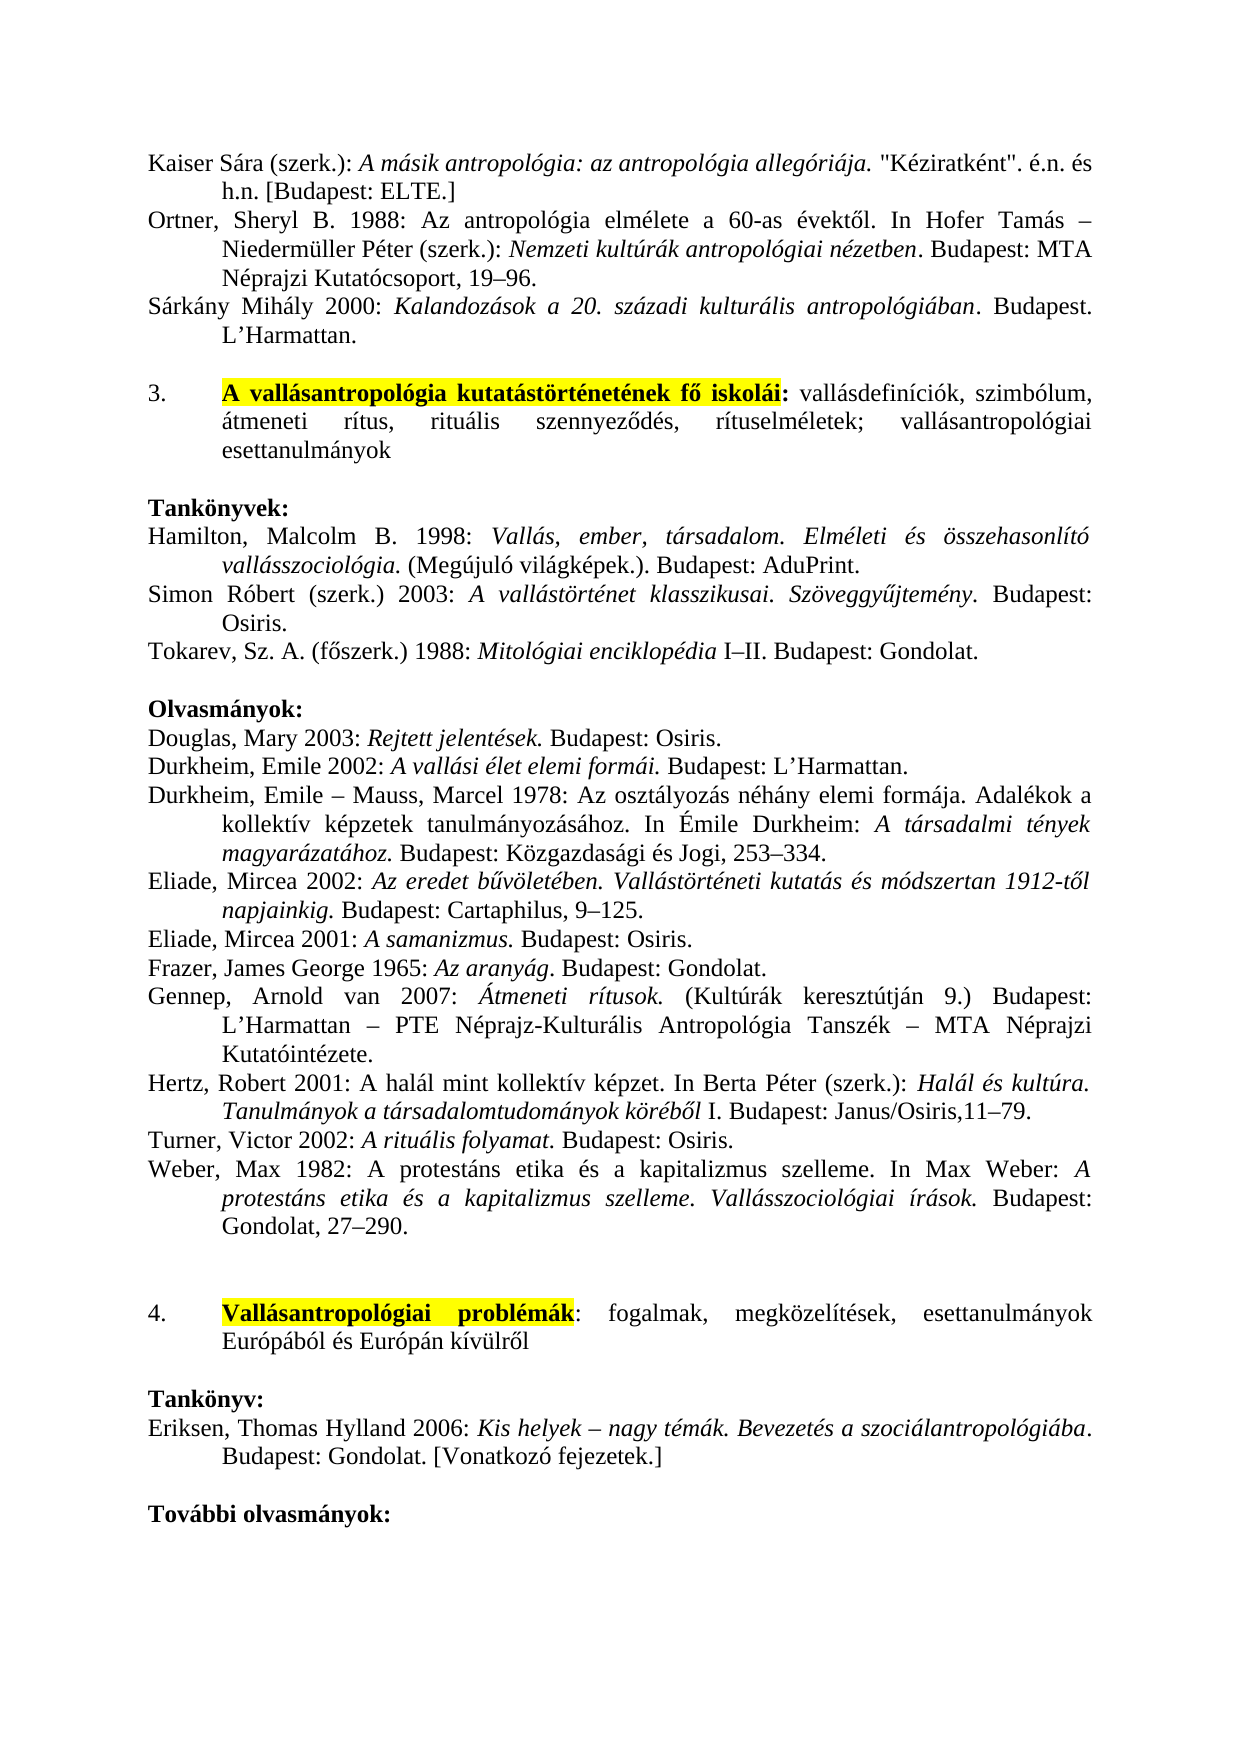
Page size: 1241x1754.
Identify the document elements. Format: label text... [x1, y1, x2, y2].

text Tankönyvek: [148, 493, 1092, 521]
text Kaiser Sára (szerk.): A másik antropológia: az antropológia allegóriája. "Kéziratként". é.n. és h.n. [Budapest: ELTE.] [148, 148, 1092, 205]
list Vallásantropológiai problémák: fogalmak, megközelítések, esettanulmányok Európából és Európán kívülről [148, 1298, 1092, 1355]
text Eriksen, Thomas Hylland 2006: Kis helyek – nagy témák. Bevezetés a szociálantropológiába. Budapest: Gondolat. [Vonatkozó fejezetek.] [148, 1413, 1092, 1470]
text Frazer, James George 1965: Az aranyág. Budapest: Gondolat. [148, 953, 1092, 981]
text Tokarev, Sz. A. (főszerk.) 1988: Mitológiai enciklopédia I–II. Budapest: Gondolat. [148, 636, 1092, 665]
text Douglas, Mary 2003: Rejtett jelentések. Budapest: Osiris. [148, 723, 1092, 751]
text Eliade, Mircea 2001: A samanizmus. Budapest: Osiris. [148, 924, 1092, 953]
text Olvasmányok: [148, 694, 1092, 723]
text Turner, Victor 2002: A rituális folyamat. Budapest: Osiris. [148, 1125, 1092, 1154]
list A vallásantropológia kutatástörténetének fő iskolái: vallásdefiníciók, szimbólum, átmeneti rítus, rituális szennyeződés, rítuselméletek; vallásantropológiai esettanulmányok [148, 378, 1092, 464]
text Sárkány Mihály 2000: Kalandozások a 20. századi kulturális antropológiában. Budapest. L’Harmattan. [148, 291, 1092, 349]
text További olvasmányok: [148, 1499, 1092, 1528]
text Weber, Max 1982: A protestáns etika és a kapitalizmus szelleme. In Max Weber: A protestáns etika és a kapitalizmus szelleme. Vallásszociológiai írások. Budapest: Gondolat, 27–290. [148, 1154, 1092, 1240]
text Simon Róbert (szerk.) 2003: A vallástörténet klasszikusai. Szöveggyűjtemény. Budapest: Osiris. [148, 579, 1092, 636]
text Eliade, Mircea 2002: Az eredet bűvöletében. Vallástörténeti kutatás és módszertan 1912-től napjainkig. Budapest: Cartaphilus, 9–125. [148, 866, 1092, 924]
text Hamilton, Malcolm B. 1998: Vallás, ember, társadalom. Elméleti és összehasonlító vallásszociológia. (Megújuló világképek.). Budapest: AduPrint. [148, 521, 1092, 579]
text Tankönyv: [148, 1384, 1092, 1413]
text Hertz, Robert 2001: A halál mint kollektív képzet. In Berta Péter (szerk.): Halál és kultúra. Tanulmányok a társadalomtudományok köréből I. Budapest: Janus/Osiris,11–79. [148, 1068, 1092, 1125]
text Gennep, Arnold van 2007: Átmeneti rítusok. (Kultúrák keresztútján 9.) Budapest: L’Harmattan – PTE Néprajz-Kulturális Antropológia Tanszék – MTA Néprajzi Kutatóintézete. [148, 981, 1092, 1068]
text Ortner, Sheryl B. 1988: Az antropológia elmélete a 60-as évektől. In Hofer Tamás – Niedermüller Péter (szerk.): Nemzeti kultúrák antropológiai nézetben. Budapest: MTA Néprajzi Kutatócsoport, 19–96. [148, 205, 1092, 291]
text Durkheim, Emile – Mauss, Marcel 1978: Az osztályozás néhány elemi formája. Adalékok a kollektív képzetek tanulmányozásához. In Émile Durkheim: A társadalmi tények magyarázatához. Budapest: Közgazdasági és Jogi, 253–334. [148, 780, 1092, 866]
text Durkheim, Emile 2002: A vallási élet elemi formái. Budapest: L’Harmattan. [148, 751, 1092, 780]
